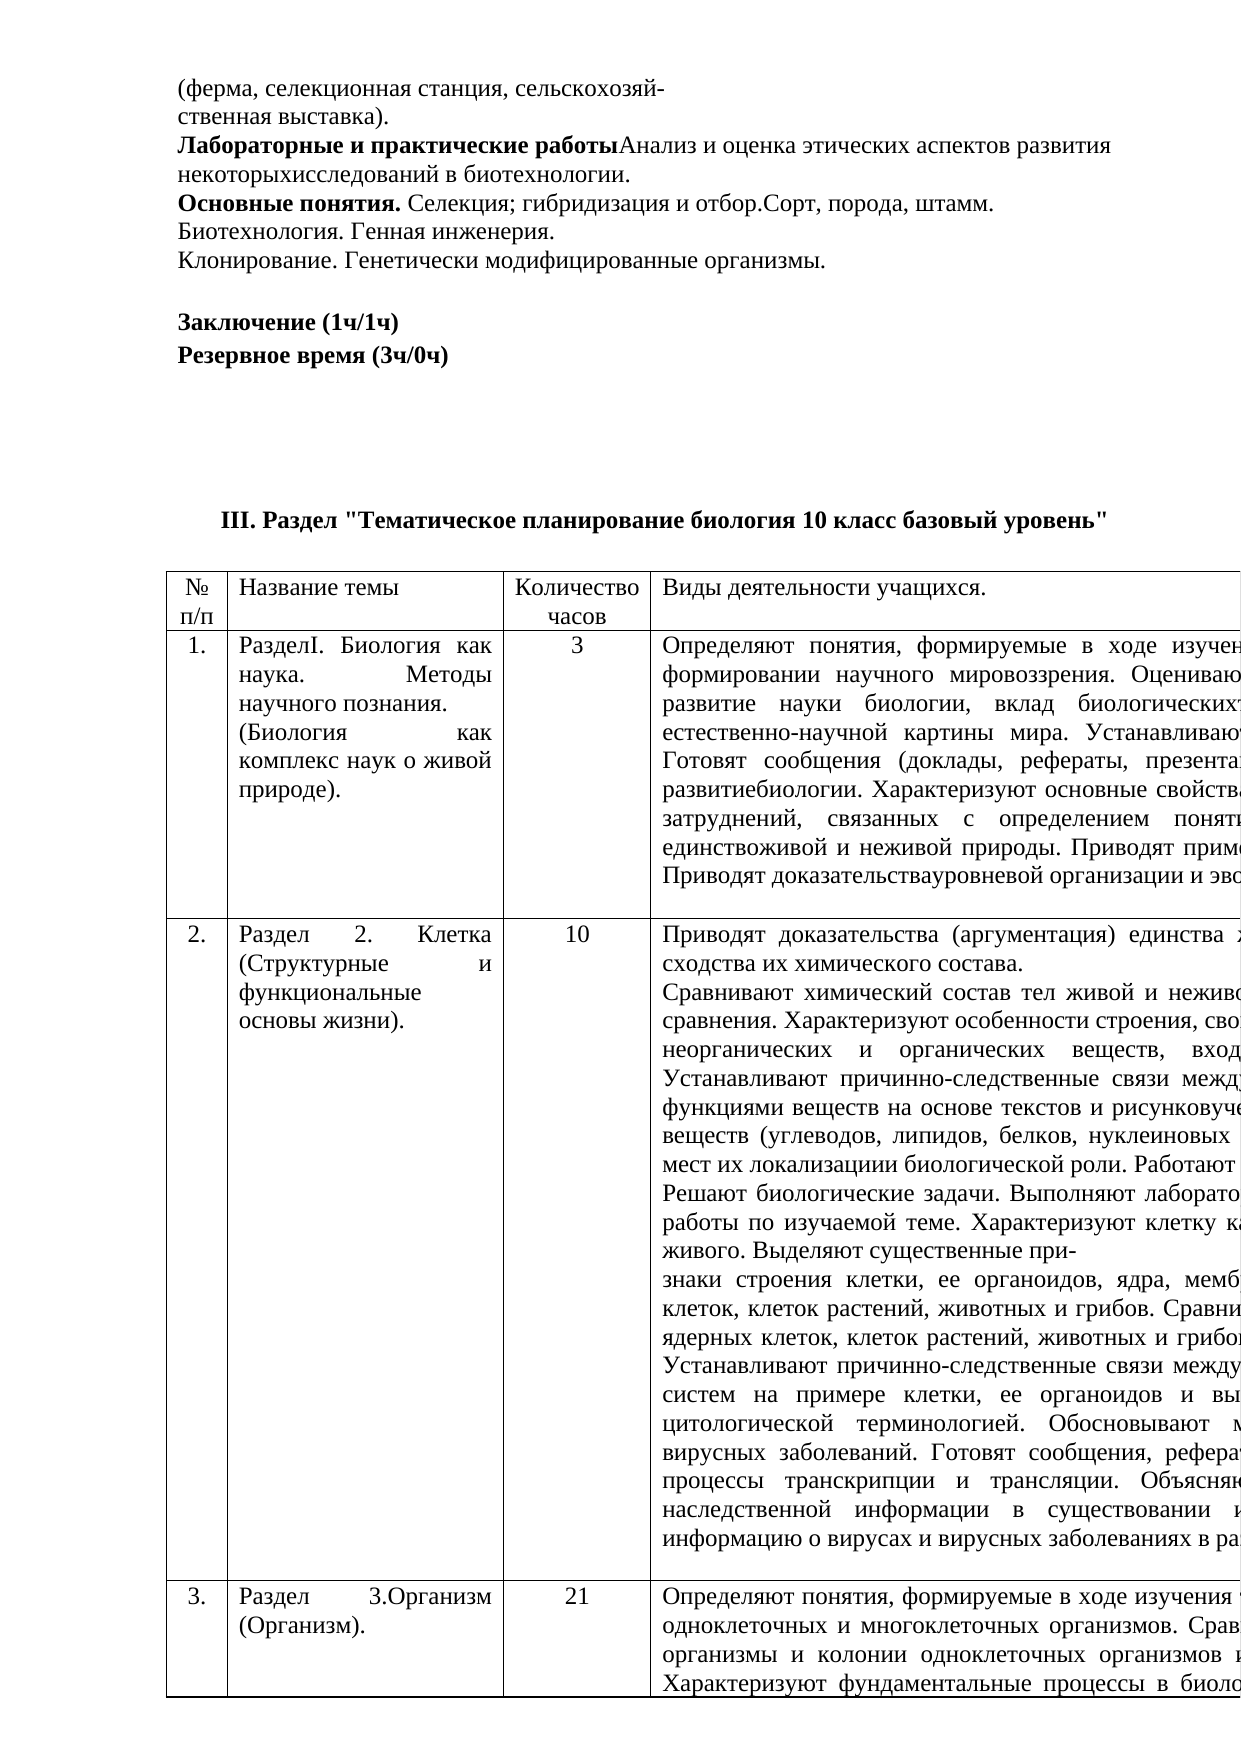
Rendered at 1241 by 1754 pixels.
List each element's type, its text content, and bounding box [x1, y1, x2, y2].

text Основные понятия. Селекция; гибридизация и отбор.Сорт, порода, штамм. Биотехнология. Генная инженерия. Клонирование. Генетически модифицированные организмы. [177, 188, 1152, 274]
table_cell РазделI. Биология как наука. Методы научного познания. (Биология как комплекс наук о живой природе). [228, 631, 503, 918]
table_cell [228, 1581, 503, 1696]
table_header Виды деятельности учащихся. [651, 572, 1240, 629]
table_cell 3. [167, 1581, 227, 1696]
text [177, 73, 1152, 188]
table_cell 3 [504, 631, 650, 918]
table_cell Приводят доказательства (аргументация) единства живой и неживой природы на примере сходства их химического состава. Сравнивают химический состав тел живой и неживой природы и делают выводы на основе сравнения. Характеризуют особенности строения, свойства и роль неорганических и органических веществ, входящих в состав живых организмов. Устанавливают причинно-следственные связи между химическим строением, свойствами и функциями веществ на основе текстов и рисунковучебника. Приводят примеры органических веществ (углеводов, липидов, белков, нуклеиновых кислот), входящих в состав организмов, мест их локализациии биологической роли. Работают с иллюстрациями учебника. Решают биологические задачи. Выполняют лабораторные, практические и исследовательские работы по изучаемой теме. Характеризуют клетку как структурно-функциональную единицу живого. Выделяют существенные при- знаки строения клетки, ее органоидов, ядра, мембраны, хромосом, доядерных и ядерных клеток, клеток растений, животных и грибов. Сравнивают особенности строения доядерных и ядерных клеток, клеток растений, животных и грибов и делают выводы на основе сравнения. Устанавливают причинно-следственные связи между строением и функциями биологических систем на примере клетки, ее органоидов и выполняемых ими функций. Пользуются цитологической терминологией. Обосновывают меры профилактики бактериальных и вирусных заболеваний. Готовят сообщения, рефераты, доклады. Описывают и сравнивают процессы транскрипции и трансляции. Объясняют роль воспроизведения и передачи наследственной информации в существовании и развитии жизнина Земле. Находят информацию о вирусах и вирусных заболеваниях в различных источниках. [651, 919, 1240, 1580]
text Заключение (1ч/1ч) Резервное время (3ч/0ч) [177, 307, 1152, 369]
table_cell Определяют понятия, формируемые в ходе изучения темы. Объясняют роль биологии в формировании научного мировоззрения. Оценивают вклад различных ученых-биологов в развитие науки биологии, вклад биологическихтеорий в формирование современной естественно-научной картины мира. Устанавливают связи биологии с другими науками. Готовят сообщения (доклады, рефераты, презентации) о вкладе выдающихся ученых в развитиебиологии. Характеризуют основные свойства живого. Объясняют основные причины затруднений, связанных с определением понятия «жизнь». Объясняют различия и единствоживой и неживой природы. Приводят примеры систем разного уровня организации. Приводят доказательствауровневой организации и эволюции живой природы. [651, 631, 1240, 918]
table_cell 21 [504, 1581, 650, 1696]
table_cell 1. [167, 631, 227, 918]
text III. Раздел "Тематическое планирование биология 10 класс базовый уровень" [177, 505, 1152, 534]
table_header Название темы [228, 572, 503, 629]
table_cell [651, 1581, 1240, 1696]
table_header № п/п [167, 572, 227, 629]
table_cell 2. [167, 919, 227, 1580]
table_cell Раздел 2. Клетка (Структурные и функциональные основы жизни). [228, 919, 503, 1580]
table_header Количество часов [504, 572, 650, 629]
table_cell 10 [504, 919, 650, 1580]
